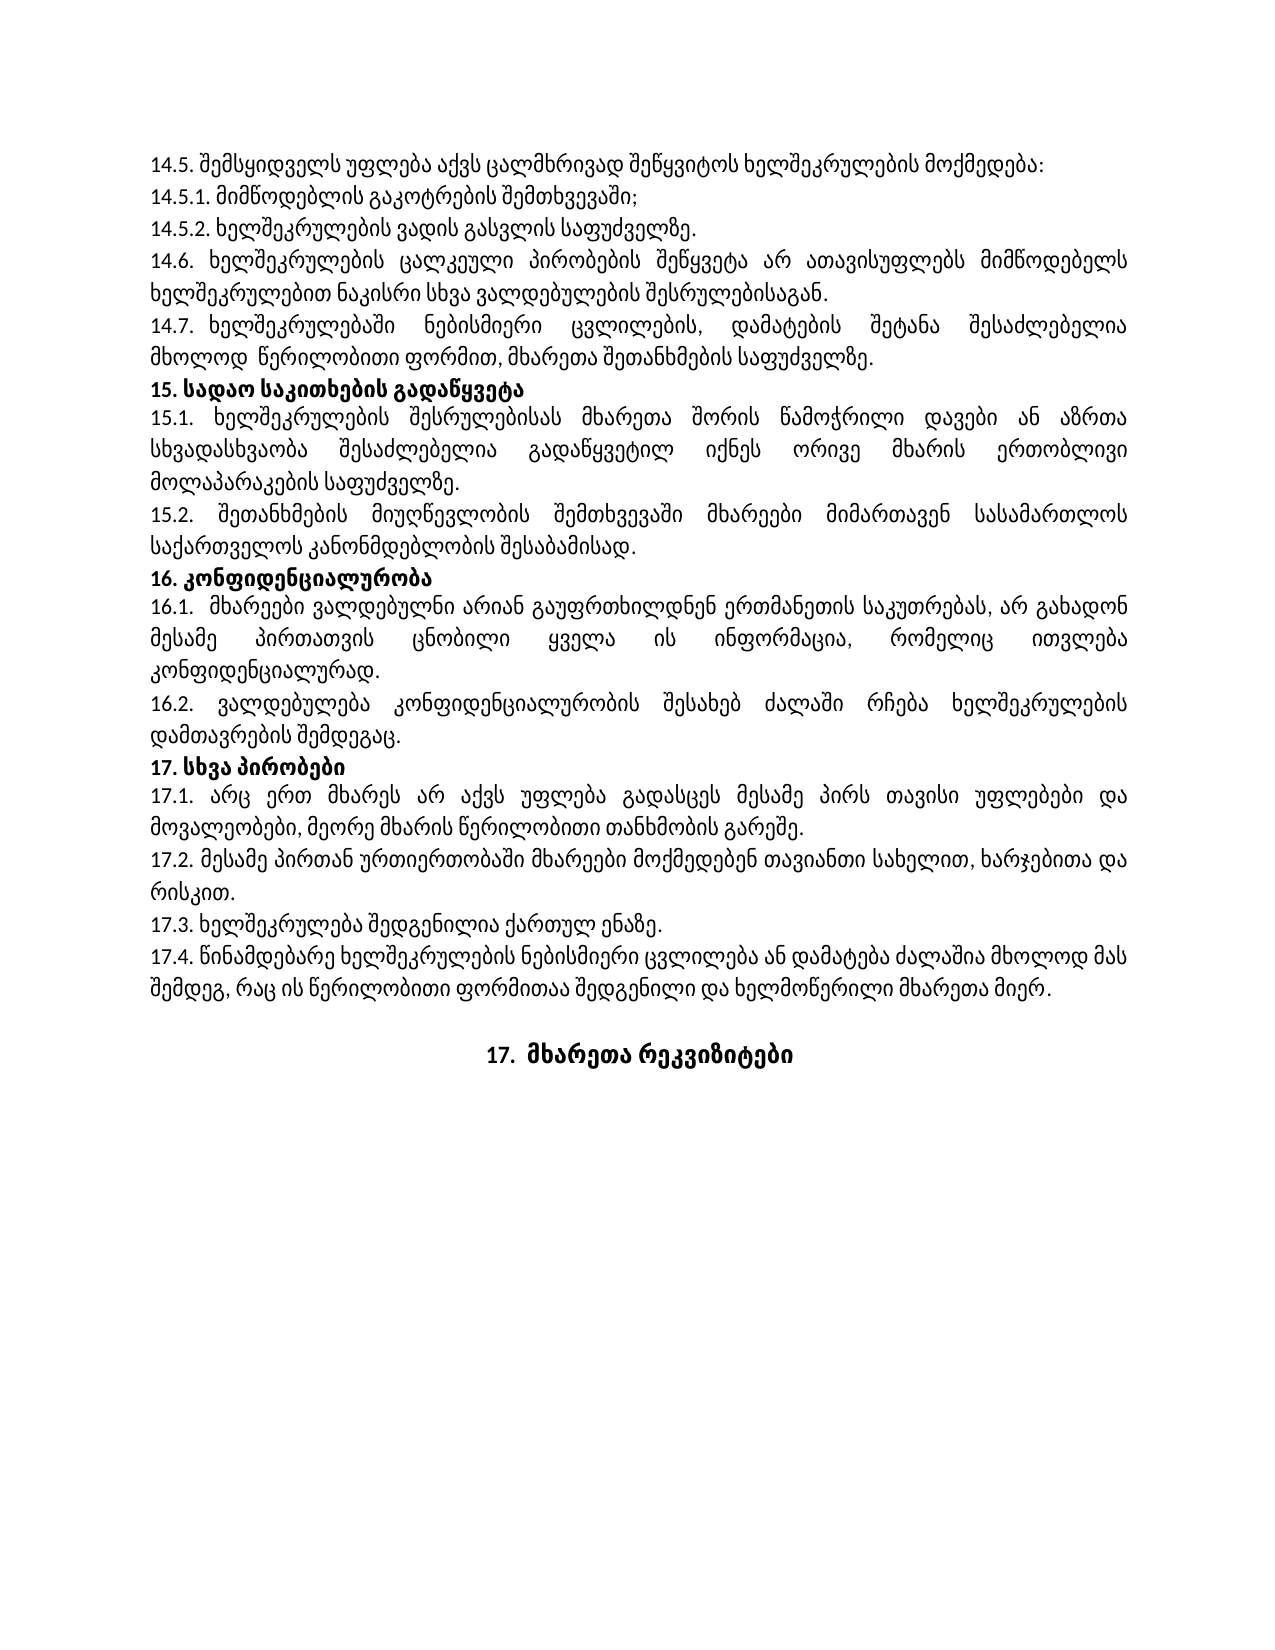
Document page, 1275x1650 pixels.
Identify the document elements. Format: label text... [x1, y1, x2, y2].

text 17.1. არც ერთ მხარეს არ აქვს უფლება გადასცეს მესამე პირს თავისი უფლებები და მოვალეობები, მეორე მხარის წერილობითი თანხმობის გარეშე. [150, 781, 1129, 841]
text 14.7. ხელშეკრულებაში ნებისმიერი ცვლილების, დამატების შეტანა შესაძლებელია მხოლოდ წერილობითი ფორმით, მხარეთა შეთანხმების საფუძველზე. [150, 311, 1129, 371]
text 14.5. შემსყიდველს უფლება აქვს ცალმხრივად შეწყვიტოს ხელშეკრულების მოქმედება: [150, 150, 1129, 178]
text 15.1. ხელშეკრულების შესრულებისას მხარეთა შორის წამოჭრილი დავები ან აზრთა სხვადასხვაობა შესაძლებელია გადაწყვეტილ იქნეს ორივე მხარის ერთობლივი მოლაპარაკების საფუძველზე. [150, 403, 1129, 496]
text 15.2. შეთანხმების მიუღწევლობის შემთხვევაში მხარეები მიმართავენ სასამართლოს საქართველოს კანონმდებლობის შესაბამისად. [150, 500, 1129, 560]
text 16.2. ვალდებულება კონფიდენციალურობის შესახებ ძალაში რჩება ხელშეკრულების დამთავრების შემდეგაც. [150, 689, 1129, 749]
text 17.2. მესამე პირთან ურთიერთობაში მხარეები მოქმედებენ თავიანთი სახელით, ხარჯებითა და რისკით. [150, 846, 1129, 906]
text 16. კონფიდენციალურობა [150, 564, 1125, 592]
text 16.1. მხარეები ვალდებულნი არიან გაუფრთხილდნენ ერთმანეთის საკუთრებას, არ გახადონ მესამე პირთათვის ცნობილი ყველა ის ინფორმაცია, რომელიც ითვლება კონფიდენციალურად. [150, 592, 1129, 685]
text 17.4. წინამდებარე ხელშეკრულების ნებისმიერი ცვლილება ან დამატება ძალაშია მხოლოდ მას შემდეგ, რაც ის წერილობითი ფორმითაა შედგენილი და ხელმოწერილი მხარეთა მიერ. [150, 942, 1129, 1002]
text 14.5.2. ხელშეკრულების ვადის გასვლის საფუძველზე. [150, 214, 1129, 242]
text 14.5.1. მიმწოდებლის გაკოტრების შემთხვევაში; [150, 182, 1129, 210]
text 17. მხარეთა რეკვიზიტები [150, 1039, 1129, 1069]
text 14.6. ხელშეკრულების ცალკეული პირობების შეწყვეტა არ ათავისუფლებს მიმწოდებელს ხელშეკრულებით ნაკისრი სხვა ვალდებულების შესრულებისაგან. [150, 247, 1129, 307]
text 17. სხვა პირობები [150, 753, 1125, 781]
text 17.3. ხელშეკრულება შედგენილია ქართულ ენაზე. [150, 910, 1129, 938]
text 15. სადაო საკითხების გადაწყვეტა [150, 375, 1125, 403]
